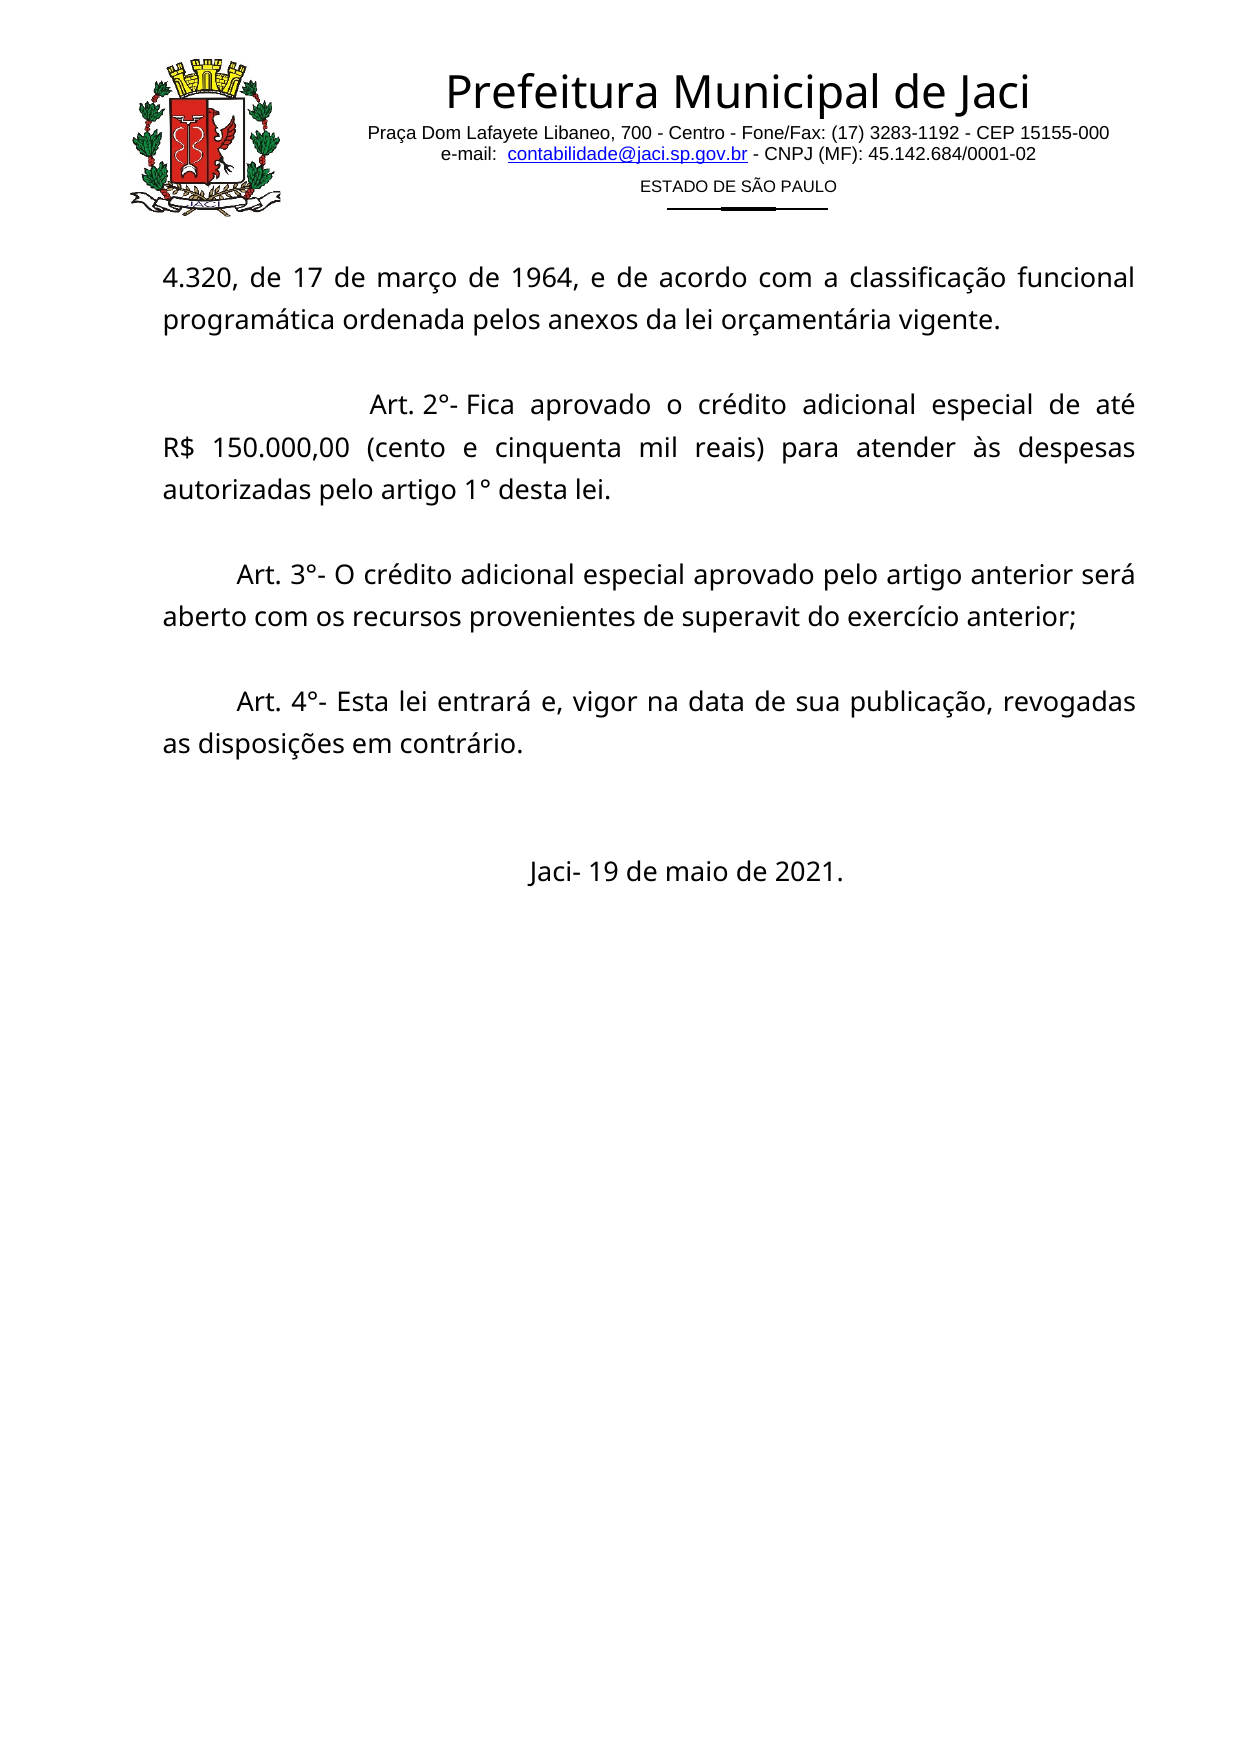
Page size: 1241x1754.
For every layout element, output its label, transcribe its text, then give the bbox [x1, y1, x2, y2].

picture [129, 59, 281, 219]
text Art. 3°- O crédito adicional especial aprovado pelo artigo anterior será aberto com os recursos provenientes de superavit do exercício anterior; [162, 555, 1137, 634]
text Jaci- 19 de maio de 2021. [162, 852, 1137, 889]
text Art. 2°- Fica aprovado o crédito adicional especial de até R$ 150.000,00 (cento e cinquenta mil reais) para atender às despesas autorizadas pelo artigo 1° desta lei. [162, 386, 1137, 507]
text Art. 4°- Esta lei entrará e, vigor na data de sua publicação, revogadas as disposições em contrário. [162, 682, 1137, 762]
